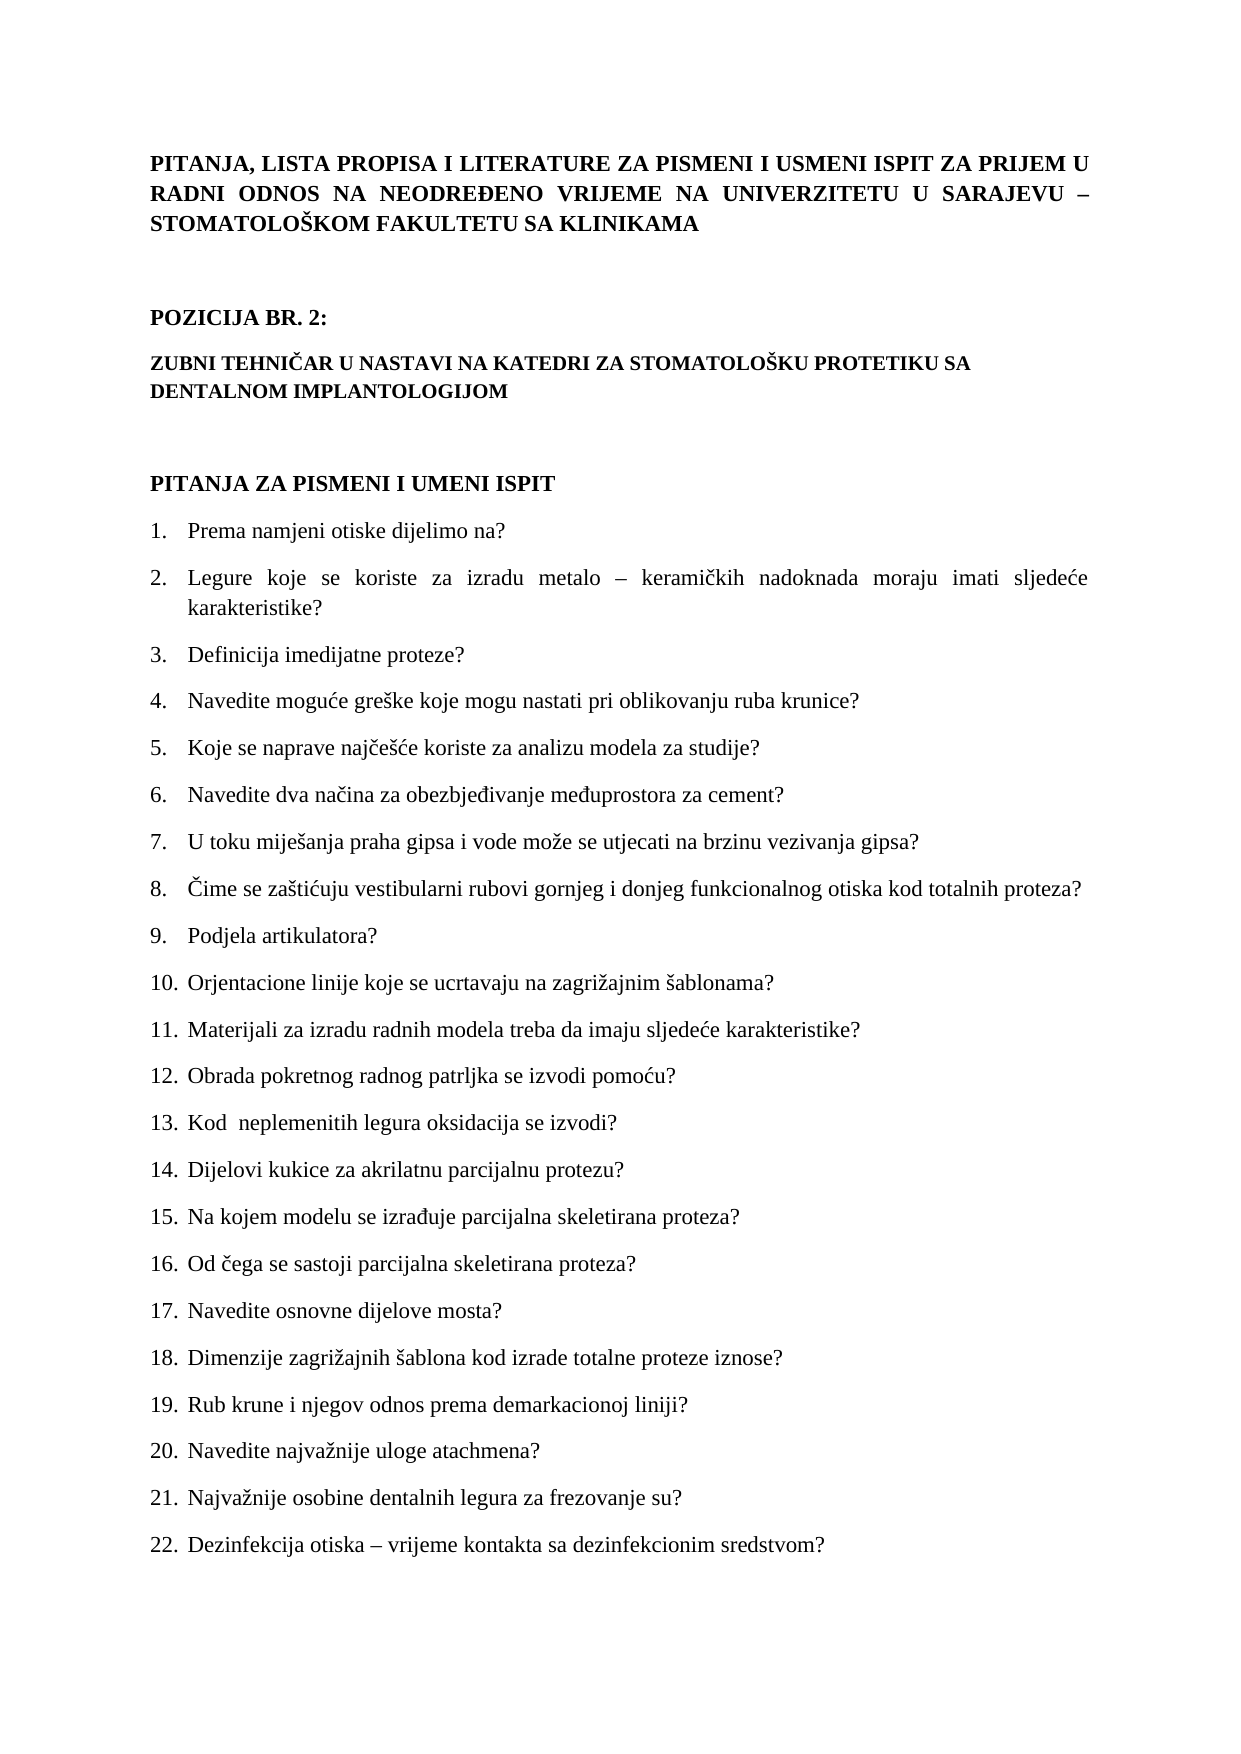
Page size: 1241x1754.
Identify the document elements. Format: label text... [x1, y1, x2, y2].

list Navedite najvažnije uloge atachmena? [150, 1437, 1090, 1464]
list Definicija imedijatne proteze? [150, 641, 1090, 667]
list Materijali za izradu radnih modela treba da imaju sljedeće karakteristike? [150, 1016, 1090, 1042]
list Na kojem modelu se izrađuje parcijalna skeletirana proteza? [150, 1203, 1090, 1229]
list Legure koje se koriste za izradu metalo – keramičkih nadoknada moraju imati sljedeće karakteristike? [150, 563, 1090, 620]
text PITANJA, LISTA PROPISA I LITERATURE ZA PISMENI I USMENI ISPIT ZA PRIJEM U RADNI ODNOS NA NEODREĐENO VRIJEME NA UNIVERZITETU U SARAJEVU – STOMATOLOŠKOM FAKULTETU SA KLINIKAMA [150, 150, 1090, 237]
list Koje se naprave najčešće koriste za analizu modela za studije? [150, 734, 1090, 761]
list Navedite moguće greške koje mogu nastati pri oblikovanju ruba krunice? [150, 687, 1090, 714]
list Obrada pokretnog radnog patrljka se izvodi pomoću? [150, 1062, 1090, 1089]
list Kod neplemenitih legura oksidacija se izvodi? [150, 1109, 1090, 1136]
list Orjentacione linije koje se ucrtavaju na zagrižajnim šablonama? [150, 969, 1090, 995]
list U toku miješanja praha gipsa i vode može se utjecati na brzinu vezivanja gipsa? [150, 828, 1090, 854]
list Od čega se sastoji parcijalna skeletirana proteza? [150, 1250, 1090, 1276]
text ZUBNI TEHNIČAR U NASTAVI NA KATEDRI ZA STOMATOLOŠKU PROTETIKU SA DENTALNOM IMPLANTOLOGIJOM [150, 351, 1090, 403]
list Navedite osnovne dijelove mosta? [150, 1297, 1090, 1323]
list Najvažnije osobine dentalnih legura za frezovanje su? [150, 1484, 1090, 1511]
list Navedite dva načina za obezbjeđivanje međuprostora za cement? [150, 781, 1090, 808]
list Dezinfekcija otiska – vrijeme kontakta sa dezinfekcionim sredstvom? [150, 1531, 1090, 1558]
text PITANJA ZA PISMENI I UMENI ISPIT [150, 470, 1090, 496]
list Rub krune i njegov odnos prema demarkacionoj liniji? [150, 1391, 1090, 1417]
list Podjela artikulatora? [150, 922, 1090, 948]
list Čime se zaštićuju vestibularni rubovi gornjeg i donjeg funkcionalnog otiska kod totalnih proteza? [150, 875, 1090, 901]
list Dimenzije zagrižajnih šablona kod izrade totalne proteze iznose? [150, 1344, 1090, 1370]
text POZICIJA BR. 2: [150, 304, 1090, 331]
list Prema namjeni otiske dijelimo na? [150, 517, 1090, 543]
list Dijelovi kukice za akrilatnu parcijalnu protezu? [150, 1156, 1090, 1183]
